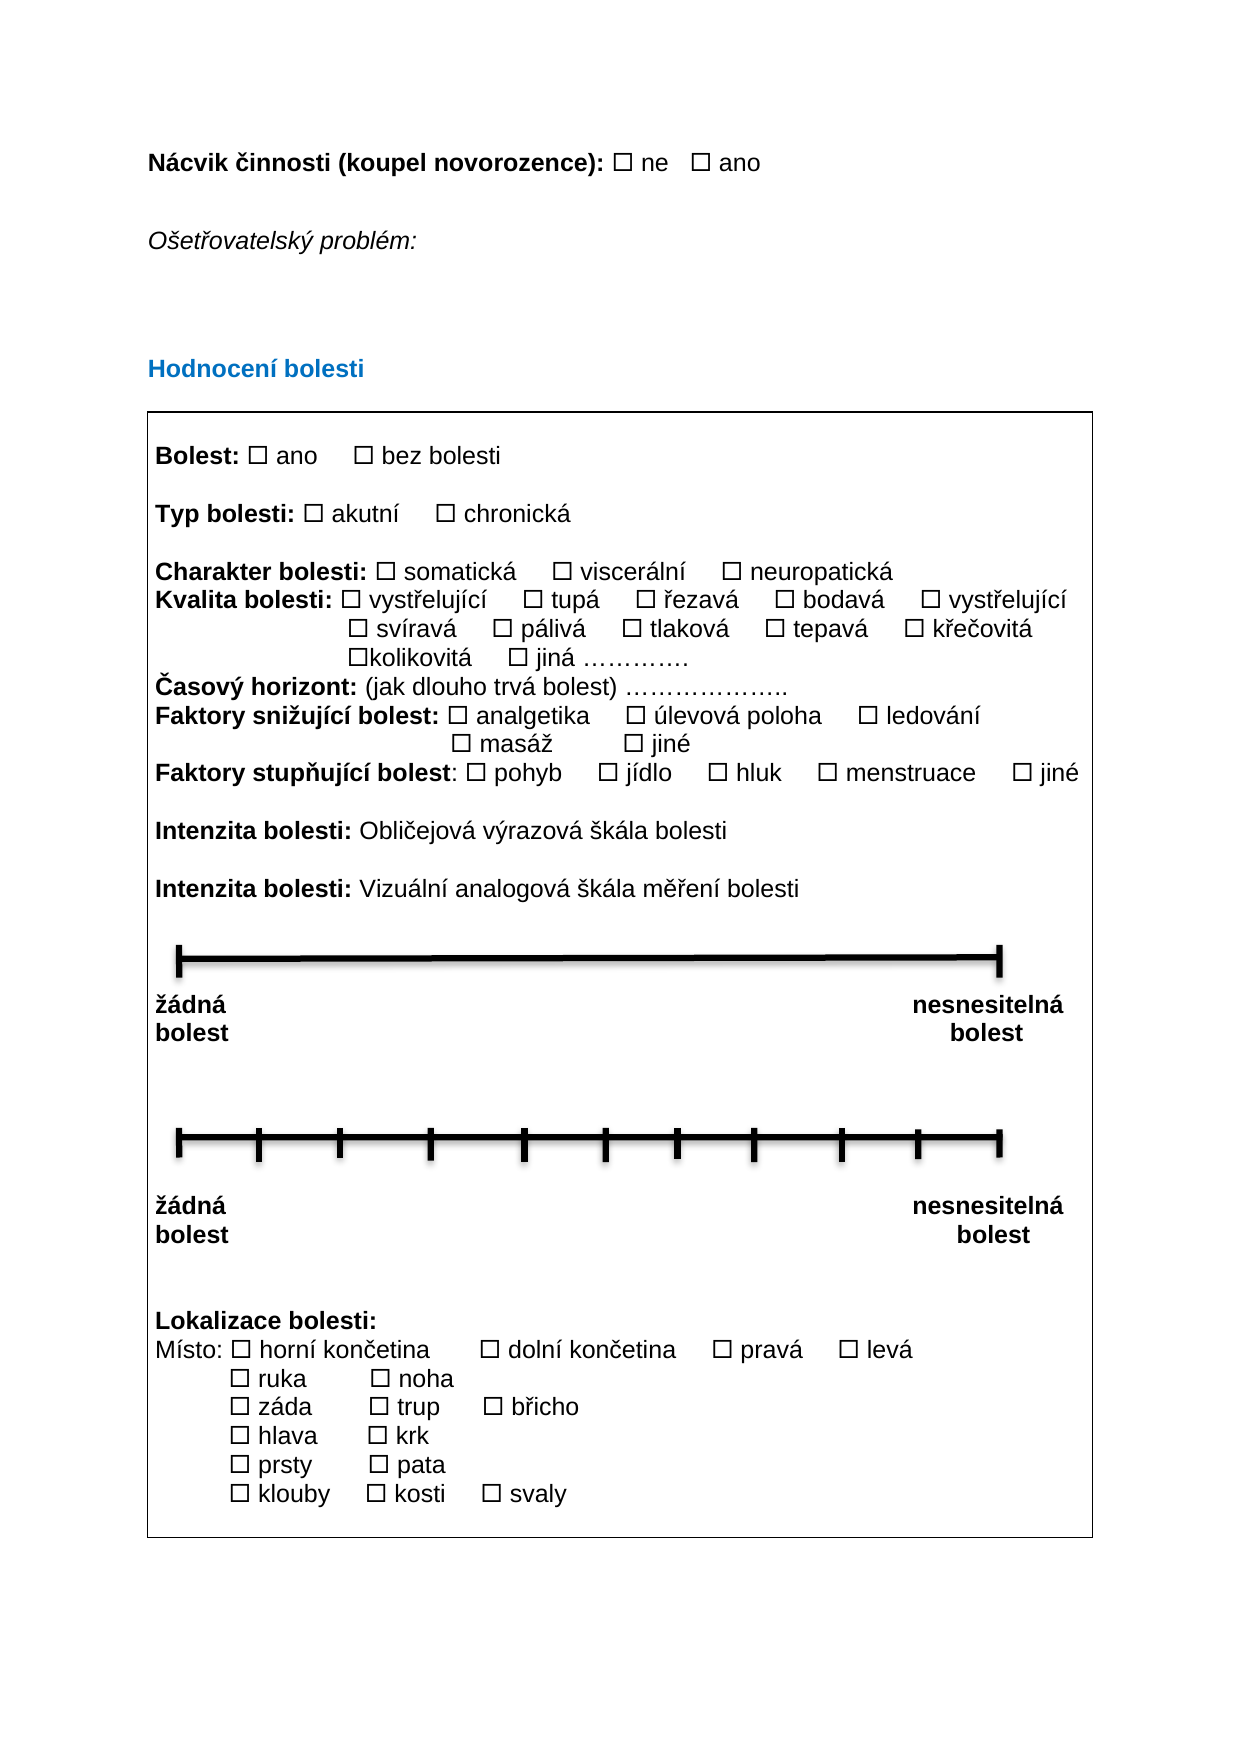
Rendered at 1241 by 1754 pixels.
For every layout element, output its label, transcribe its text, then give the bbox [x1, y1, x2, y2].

text Ošetřovatelský problém: [148, 226, 1093, 255]
text Hodnocení bolesti [148, 354, 1093, 383]
text Nácvik činnosti (koupel novorozence): ne ano [148, 148, 1093, 176]
table_header Bolest: ano bez bolesti Typ bolesti: akutní chronická Charakter bolesti: somatická viscerální neuropatická Kvalita bolesti: vystřelující tupá řezavá bodavá vystřelující svíravá pálivá tlaková tepavá křečovitá kolikovitá jiná …………. Časový horizont: (jak dlouho trvá bolest) ……………….. Faktory snižující bolest: analgetika úlevová poloha ledování masáž jiné Faktory stupňující bolest: pohyb jídlo hluk menstruace jiné Intenzita bolesti: Obličejová výrazová škála bolesti Intenzita bolesti: Vizuální analogová škála měření bolesti žádná nesnesitelná bolest bolest žádná nesnesitelná bolest bolest Lokalizace bolesti: Místo: horní končetina dolní končetina pravá levá ruka noha záda trup břicho hlava krk prsty pata klouby kosti svaly [148, 413, 1092, 1537]
